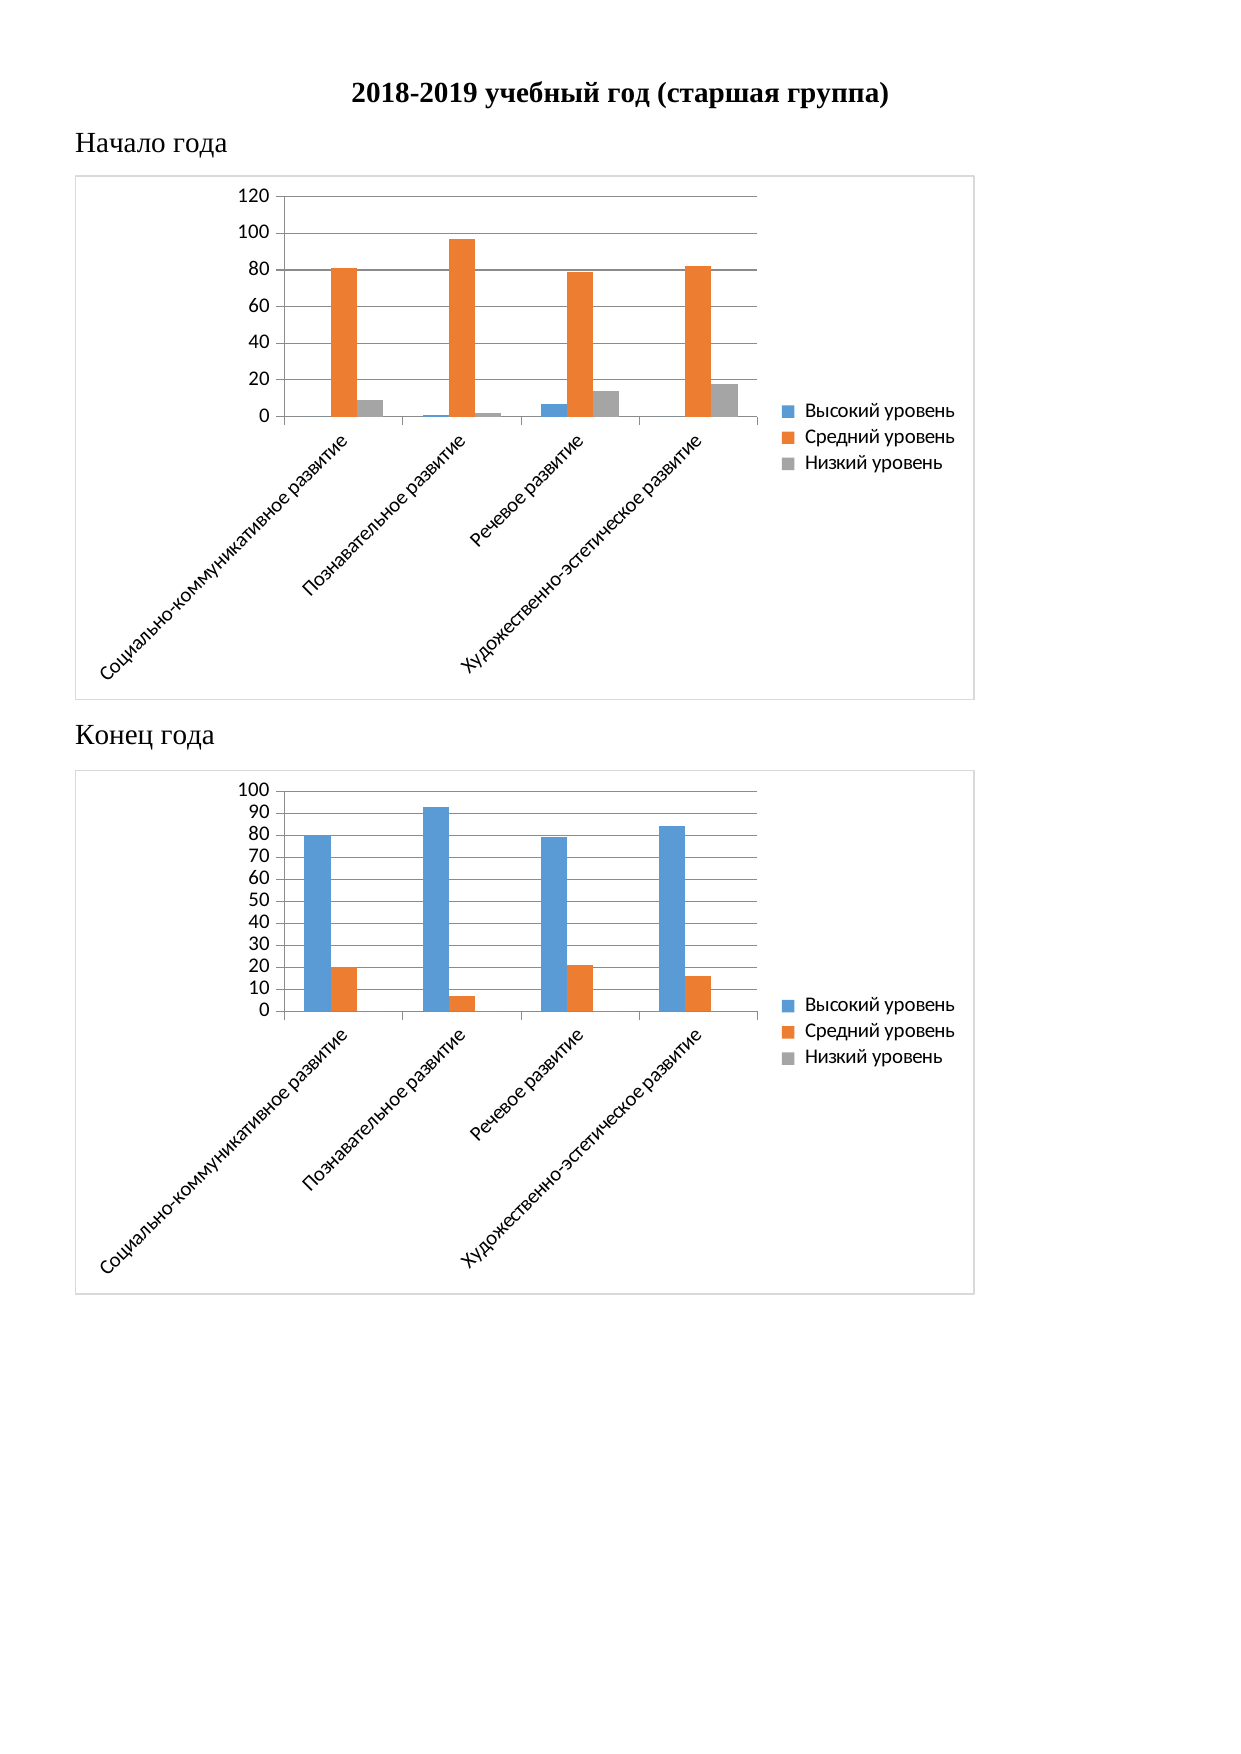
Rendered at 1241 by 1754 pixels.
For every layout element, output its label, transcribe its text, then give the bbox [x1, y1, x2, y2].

text Конец года [75, 717, 1165, 751]
text 2018-2019 учебный год (старшая группа) [75, 75, 1165, 108]
text Начало года [75, 125, 1165, 159]
